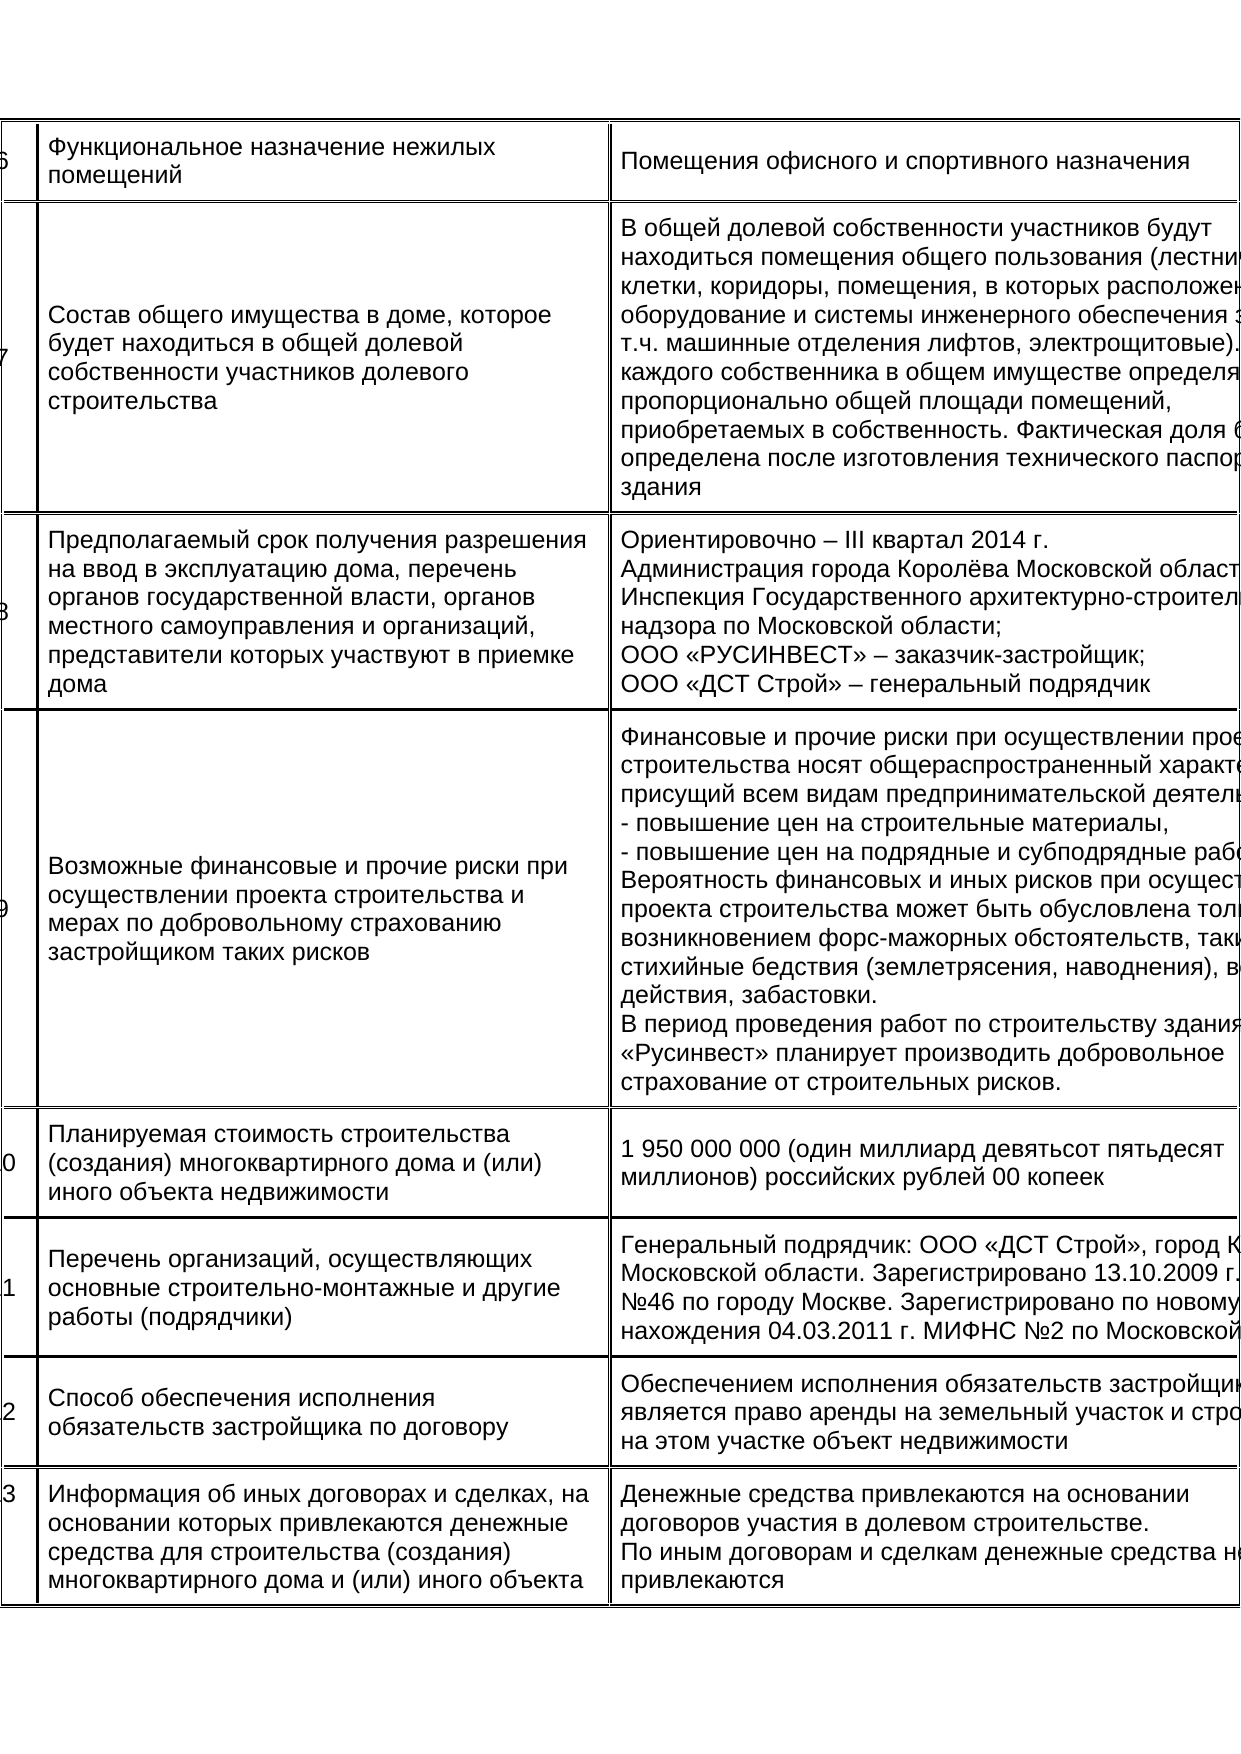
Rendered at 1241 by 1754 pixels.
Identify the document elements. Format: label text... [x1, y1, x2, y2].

table_cell Возможные финансовые и прочие риски при осуществлении проекта строительства и мерах по добровольному страхованию застройщиком таких рисков [39, 711, 608, 1106]
table_cell 10 [0, 1106, 37, 1216]
table_cell Помещения офисного и спортивного назначения [610, 122, 1239, 200]
table_cell Состав общего имущества в доме, которое будет находиться в общей долевой собственности участников долевого строительства [39, 203, 608, 511]
table_cell 9 [0, 708, 36, 1106]
table_cell Финансовые и прочие риски при осуществлении проекта строительства носят общераспространенный характер, присущий всем видам предпринимательской деятельности: - повышение цен на строительные материалы, - повышение цен на подрядные и субподрядные работы. Вероятность финансовых и иных рисков при осуществлении проекта строительства может быть обусловлена только возникновением форс-мажорных обстоятельств, таких как: стихийные бедствия (землетрясения, наводнения), военные действия, забастовки. В период проведения работ по строительству здания ООО «Русинвест» планирует производить добровольное страхование от строительных рисков. [612, 708, 1240, 1106]
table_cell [37, 1465, 610, 1604]
table_cell В общей долевой собственности участников будут находиться помещения общего пользования (лестничные клетки, коридоры, помещения, в которых расположены оборудование и системы инженерного обеспечения здания, в т.ч. машинные отделения лифтов, электрощитовые). Доля каждого собственника в общем имуществе определяется пропорционально общей площади помещений, приобретаемых в собственность. Фактическая доля будет определена после изготовления технического паспорта здания [610, 200, 1240, 511]
table_cell 12 [2, 1355, 36, 1465]
table_cell 6 [2, 122, 37, 200]
table_cell 13 [2, 1465, 37, 1604]
table_cell Способ обеспечения исполнения обязательств застройщика по договору [39, 1358, 608, 1465]
table_cell Генеральный подрядчик: ООО «ДСТ Строй», город Королёв Московской области. Зарегистрировано 13.10.2009 г. МИФНС №46 по городу Москве. Зарегистрировано по новому месту нахождения 04.03.2011 г. МИФНС №2 по Московской области [612, 1216, 1239, 1355]
table_cell Обеспечением исполнения обязательств застройщика, является право аренды на земельный участок и строящийся на этом участке объект недвижимости [612, 1355, 1239, 1465]
table_cell 7 [0, 200, 37, 511]
table_cell Предполагаемый срок получения разрешения на ввод в эксплуатацию дома, перечень органов государственной власти, органов местного самоуправления и организаций, представители которых участвуют в приемке дома [39, 515, 608, 708]
table_cell 11 [2, 1216, 36, 1355]
table_cell Планируемая стоимость строительства (создания) многоквартирного дома и (или) иного объекта недвижимости [39, 1109, 608, 1216]
table_cell 8 [2, 511, 36, 708]
table_cell Функциональное назначение нежилых помещений [37, 120, 610, 200]
table_cell Ориентировочно – III квартал 2014 г. Администрация города Королёва Московской области; Инспекция Государственного архитектурно-строительного надзора по Московской области; ООО «РУСИНВЕСТ» – заказчик-застройщик; ООО «ДСТ Строй» – генеральный подрядчик [612, 511, 1239, 708]
table_cell Перечень организаций, осуществляющих основные строительно-монтажные и другие работы (подрядчики) [39, 1219, 608, 1355]
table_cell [610, 1465, 1239, 1604]
table_cell 1 950 000 000 (один миллиард девятьсот пятьдесят миллионов) российских рублей 00 копеек [610, 1106, 1240, 1216]
